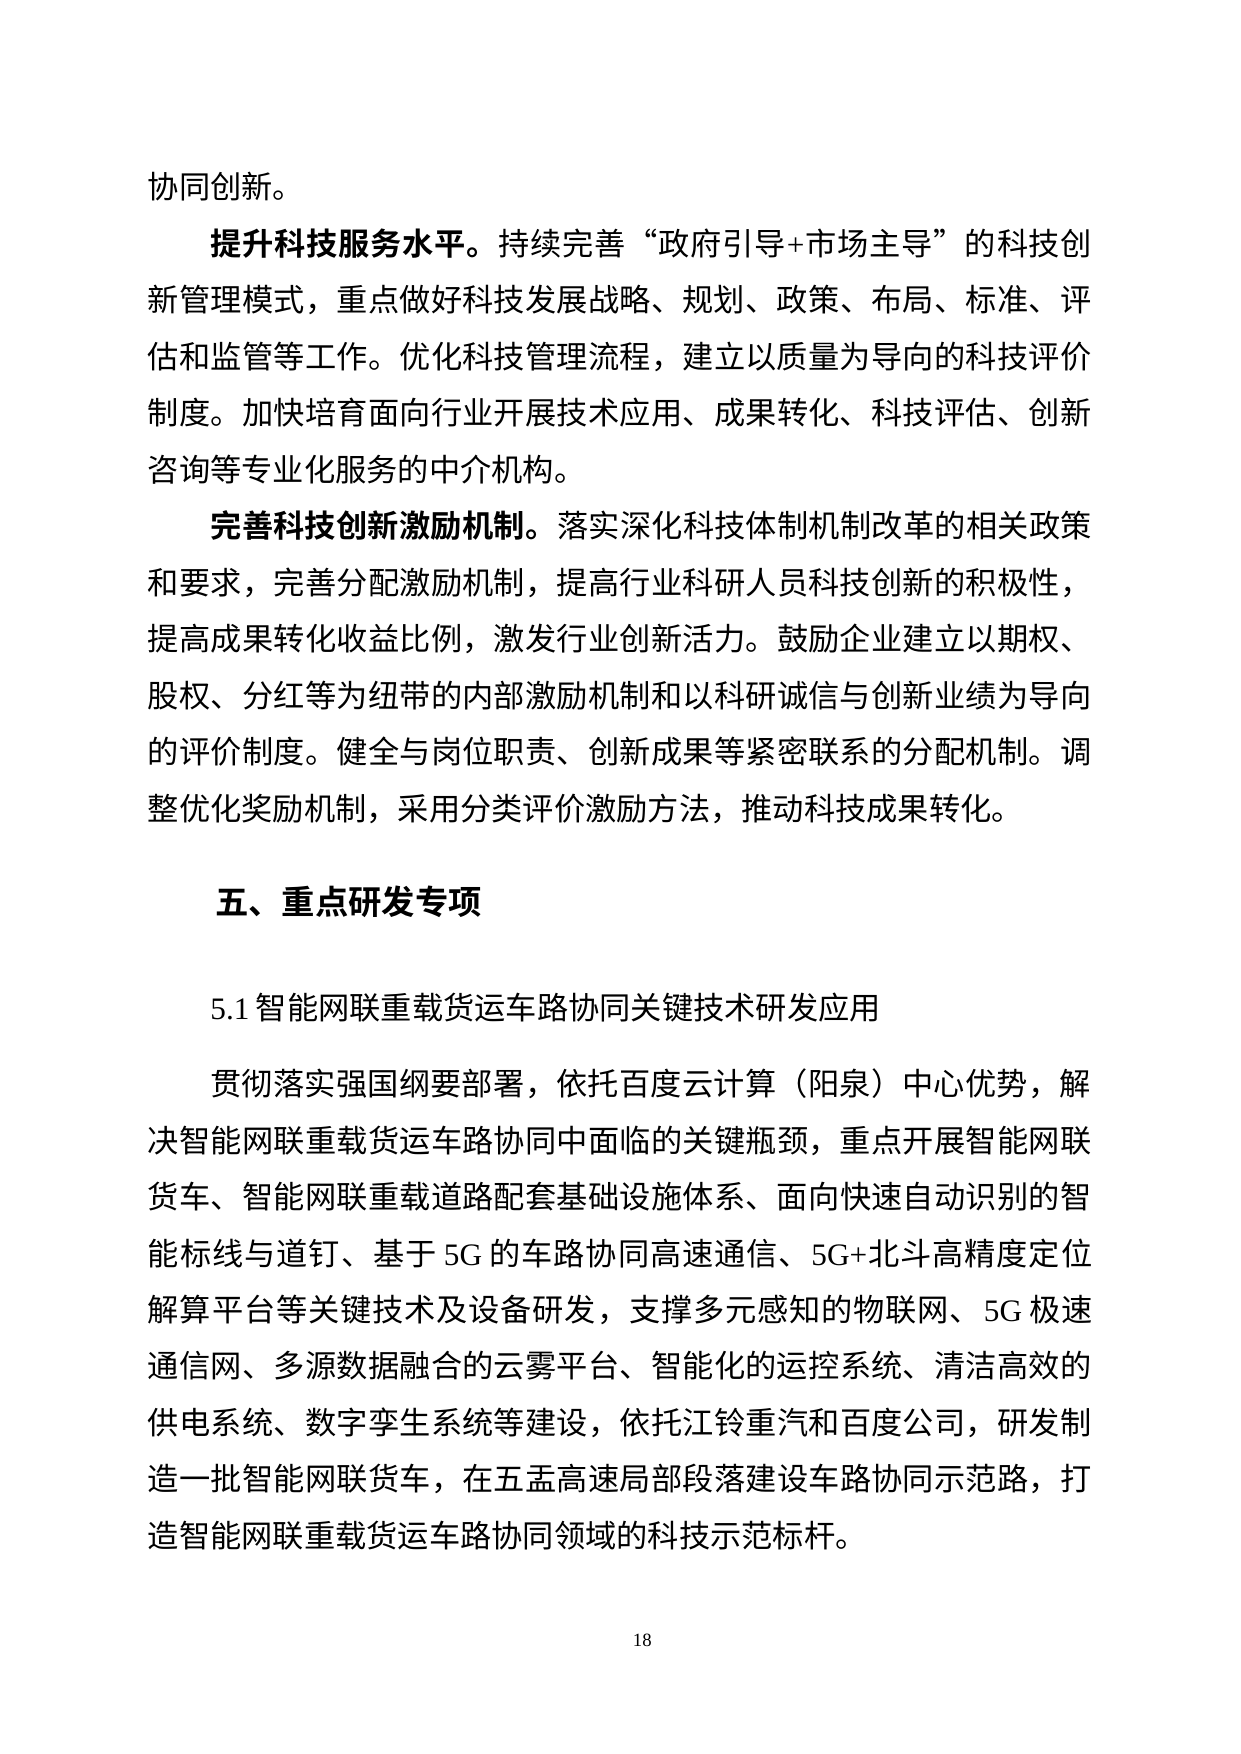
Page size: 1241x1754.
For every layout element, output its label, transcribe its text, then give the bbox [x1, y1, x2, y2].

subtitle 5.1智能网联重载货运车路协同关键技术研发应用 [148, 983, 1092, 1028]
text 完善科技创新激励机制。落实深化科技体制机制改革的相关政策和要求，完善分配激励机制，提高行业科研人员科技创新的积极性，提高成果转化收益比例，激发行业创新活力。鼓励企业建立以期权、股权、分红等为纽带的内部激励机制和以科研诚信与创新业绩为导向的评价制度。健全与岗位职责、创新成果等紧密联系的分配机制。调整优化奖励机制，采用分类评价激励方法，推动科技成果转化。 [148, 501, 1092, 829]
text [148, 163, 1092, 208]
text 贯彻落实强国纲要部署，依托百度云计算（阳泉）中心优势，解决智能网联重载货运车路协同中面临的关键瓶颈，重点开展智能网联货车、智能网联重载道路配套基础设施体系、面向快速自动识别的智能标线与道钉、基于5G的车路协同高速通信、5G+北斗高精度定位解算平台等关键技术及设备研发，支撑多元感知的物联网、5G极速通信网、多源数据融合的云雾平台、智能化的运控系统、清洁高效的供电系统、数字孪生系统等建设，依托江铃重汽和百度公司，研发制造一批智能网联货车，在五盂高速局部段落建设车路协同示范路，打造智能网联重载货运车路协同领域的科技示范标杆。 [148, 1059, 1092, 1556]
text 提升科技服务水平。持续完善“政府引导+市场主导”的科技创新管理模式，重点做好科技发展战略、规划、政策、布局、标准、评估和监管等工作。优化科技管理流程，建立以质量为导向的科技评价制度。加快培育面向行业开展技术应用、成果转化、科技评估、创新咨询等专业化服务的中介机构。 [148, 219, 1092, 490]
subtitle 五、重点研发专项 [148, 860, 1092, 939]
